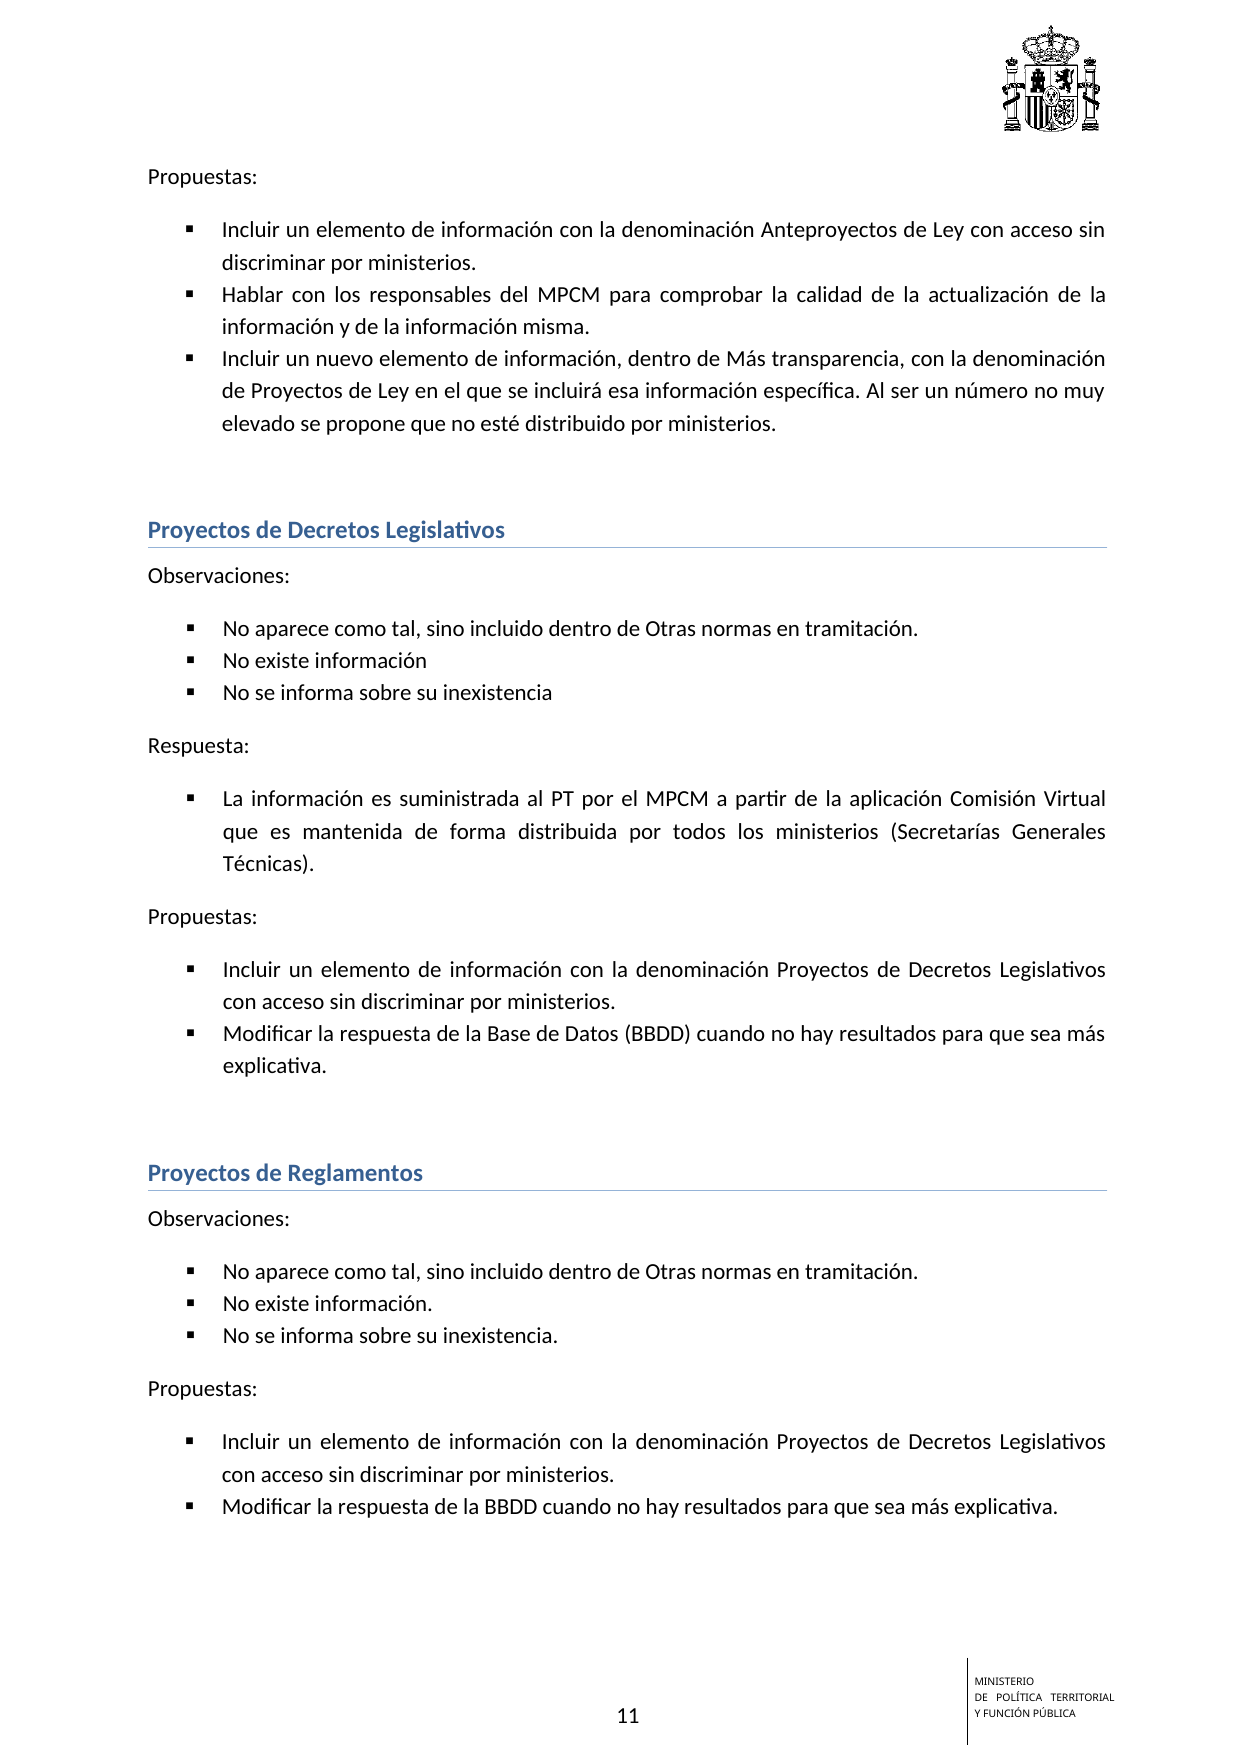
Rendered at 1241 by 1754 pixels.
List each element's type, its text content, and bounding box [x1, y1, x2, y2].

list No existe información [185, 646, 1107, 674]
list No aparece como tal, sino incluido dentro de Otras normas en tramitación. [185, 614, 1107, 642]
text Propuestas: [148, 162, 1107, 191]
list Incluir un elemento de información con la denominación Proyectos de Decretos Legislativos con acceso sin discriminar por ministerios. [184, 1427, 1107, 1488]
text Observaciones: [148, 1204, 1107, 1232]
list No existe información. [185, 1289, 1107, 1317]
list Modificar la respuesta de la BBDD cuando no hay resultados para que sea más explicativa. [184, 1492, 1107, 1520]
list No se informa sobre su inexistencia. [185, 1321, 1107, 1349]
list No aparece como tal, sino incluido dentro de Otras normas en tramitación. [185, 1257, 1107, 1285]
list Incluir un elemento de información con la denominación Anteproyectos de Ley con acceso sin discriminar por ministerios. [184, 216, 1107, 276]
list Incluir un elemento de información con la denominación Proyectos de Decretos Legislativos con acceso sin discriminar por ministerios. [185, 955, 1107, 1015]
text Propuestas: [148, 1374, 1107, 1402]
picture [1000, 23, 1102, 135]
list La información es suministrada al PT por el MPCM a partir de la aplicación Comisión Virtual que es mantenida de forma distribuida por todos los ministerios (Secretarías Generales Técnicas). [185, 784, 1107, 877]
list Modificar la respuesta de la Base de Datos (BBDD) cuando no hay resultados para que sea más explicativa. [185, 1019, 1107, 1079]
subtitle Proyectos de Decretos Legislativos [148, 515, 1107, 547]
list Hablar con los responsables del MPCM para comprobar la calidad de la actualización de la información y de la información misma. [184, 280, 1107, 340]
list No se informa sobre su inexistencia [185, 678, 1107, 707]
text Respuesta: [148, 732, 1107, 759]
text Observaciones: [148, 561, 1107, 589]
list Incluir un nuevo elemento de información, dentro de Más transparencia, con la denominación de Proyectos de Ley en el que se incluirá esa información específica. Al ser un número no muy elevado se propone que no esté distribuido por ministerios. [184, 344, 1107, 437]
subtitle Proyectos de Reglamentos [148, 1158, 1107, 1190]
text Propuestas: [148, 902, 1107, 930]
